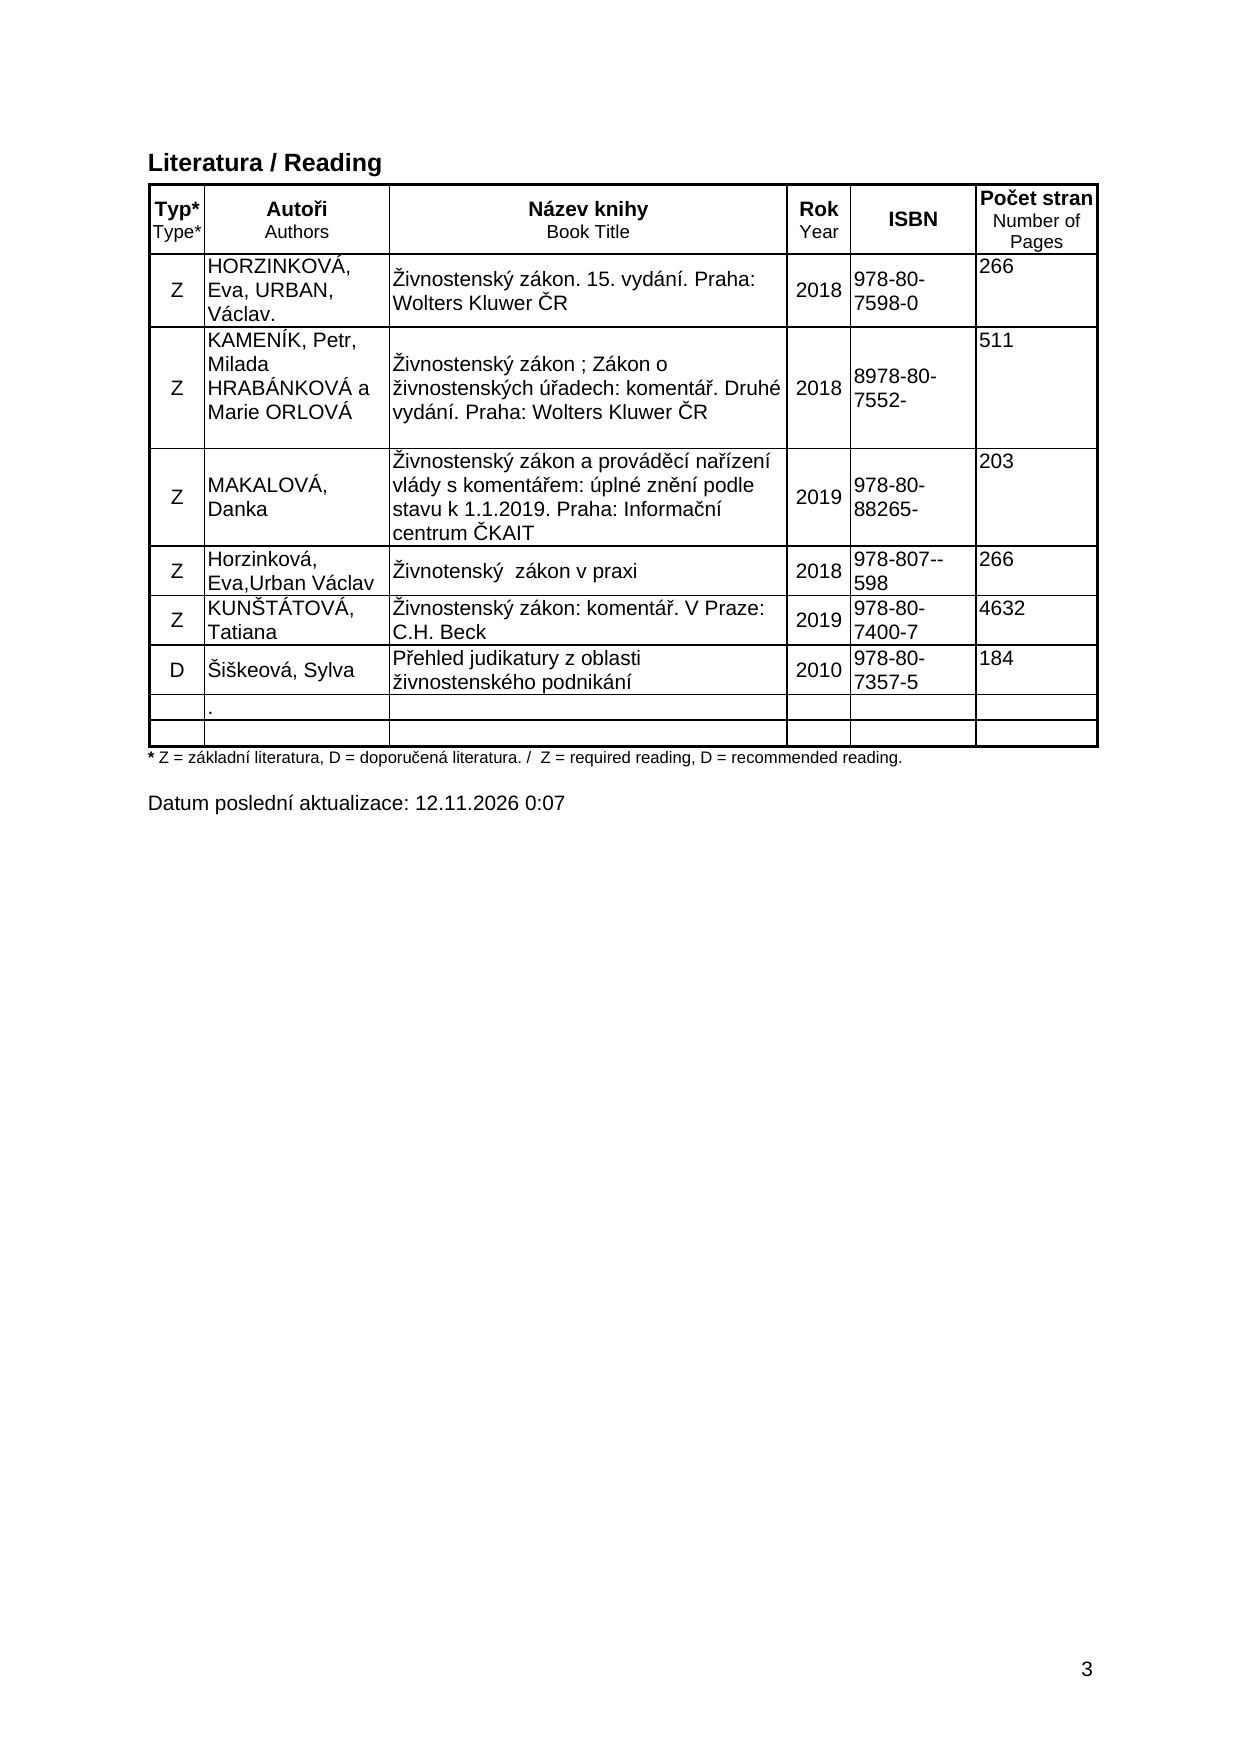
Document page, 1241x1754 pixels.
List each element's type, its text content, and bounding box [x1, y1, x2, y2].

table_cell 2018 [788, 328, 850, 448]
table_cell Živnostenský zákon: komentář. V Praze: C.H. Beck [390, 596, 786, 644]
table_cell . [205, 695, 389, 719]
table_cell 2018 [788, 547, 850, 594]
table_cell 511 [977, 328, 1096, 448]
table_cell 266 [977, 255, 1096, 326]
table_cell [390, 721, 786, 744]
text Literatura / Reading [148, 148, 1093, 176]
table_cell 4632 [977, 596, 1096, 644]
table_header Autoři Authors [205, 186, 389, 253]
table_cell Živnostenský zákon ; Zákon o živnostenských úřadech: komentář. Druhé vydání. Praha: Wolters Kluwer ČR [390, 328, 786, 448]
table_cell 8978-80-7552- [851, 328, 975, 448]
table_cell 2019 [788, 596, 850, 644]
table_cell [788, 721, 850, 744]
table_cell Z [151, 328, 204, 448]
table_cell 2018 [788, 255, 850, 326]
table_cell Z [151, 596, 204, 644]
table_cell [977, 695, 1096, 719]
table_cell 978-80-7400-7 [851, 596, 975, 644]
table_cell 978-80-7598-0 [851, 255, 975, 326]
table_cell D [151, 646, 204, 693]
table_cell Z [151, 449, 204, 545]
table_cell [390, 695, 786, 719]
table_cell Živnotenský zákon v praxi [390, 547, 786, 594]
table_cell 978-807--598 [851, 547, 975, 594]
table_cell Z [151, 255, 204, 326]
table_cell Šiškeová, Sylva [205, 646, 389, 693]
table_cell [205, 721, 389, 744]
table_header Název knihy Book Title [390, 186, 786, 253]
table_cell MAKALOVÁ, Danka [205, 449, 389, 545]
table_cell 184 [977, 646, 1096, 693]
table_cell [851, 695, 975, 719]
table_cell Živnostenský zákon. 15. vydání. Praha: Wolters Kluwer ČR [390, 255, 786, 326]
table_cell [788, 695, 850, 719]
table_cell 266 [977, 547, 1096, 594]
table_cell [151, 695, 204, 719]
table_cell Přehled judikatury z oblasti živnostenského podnikání [390, 646, 786, 693]
table_cell [151, 721, 204, 744]
text Datum poslední aktualizace: 9.2.2021 18:44 [148, 791, 1093, 815]
table_cell Z [151, 547, 204, 594]
table_cell [977, 721, 1096, 744]
table_header Počet stran Number of Pages [977, 186, 1096, 253]
table_cell Horzinková, Eva,Urban Václav [205, 547, 389, 594]
table_cell 2019 [788, 449, 850, 545]
table_cell 978-80-7357-5 [851, 646, 975, 693]
text * Z = základní literatura, D = doporučená literatura. / Z = required reading, D = recommended reading. [148, 748, 1093, 767]
table_cell 2010 [788, 646, 850, 693]
table_cell 978-80-88265- [851, 449, 975, 545]
table_header ISBN [851, 186, 975, 253]
table_cell Živnostenský zákon a prováděcí nařízení vlády s komentářem: úplné znění podle stavu k 1.1.2019. Praha: Informační centrum ČKAIT [390, 449, 786, 545]
table_cell KUNŠTÁTOVÁ, Tatiana [205, 596, 389, 644]
table_cell KAMENÍK, Petr, Milada HRABÁNKOVÁ a Marie ORLOVÁ [205, 328, 389, 448]
table_cell HORZINKOVÁ, Eva, URBAN, Václav. [205, 255, 389, 326]
table_cell [851, 721, 975, 744]
table_header Typ* Type* [151, 186, 204, 253]
table_header Rok Year [788, 186, 850, 253]
table_cell 203 [977, 449, 1096, 545]
